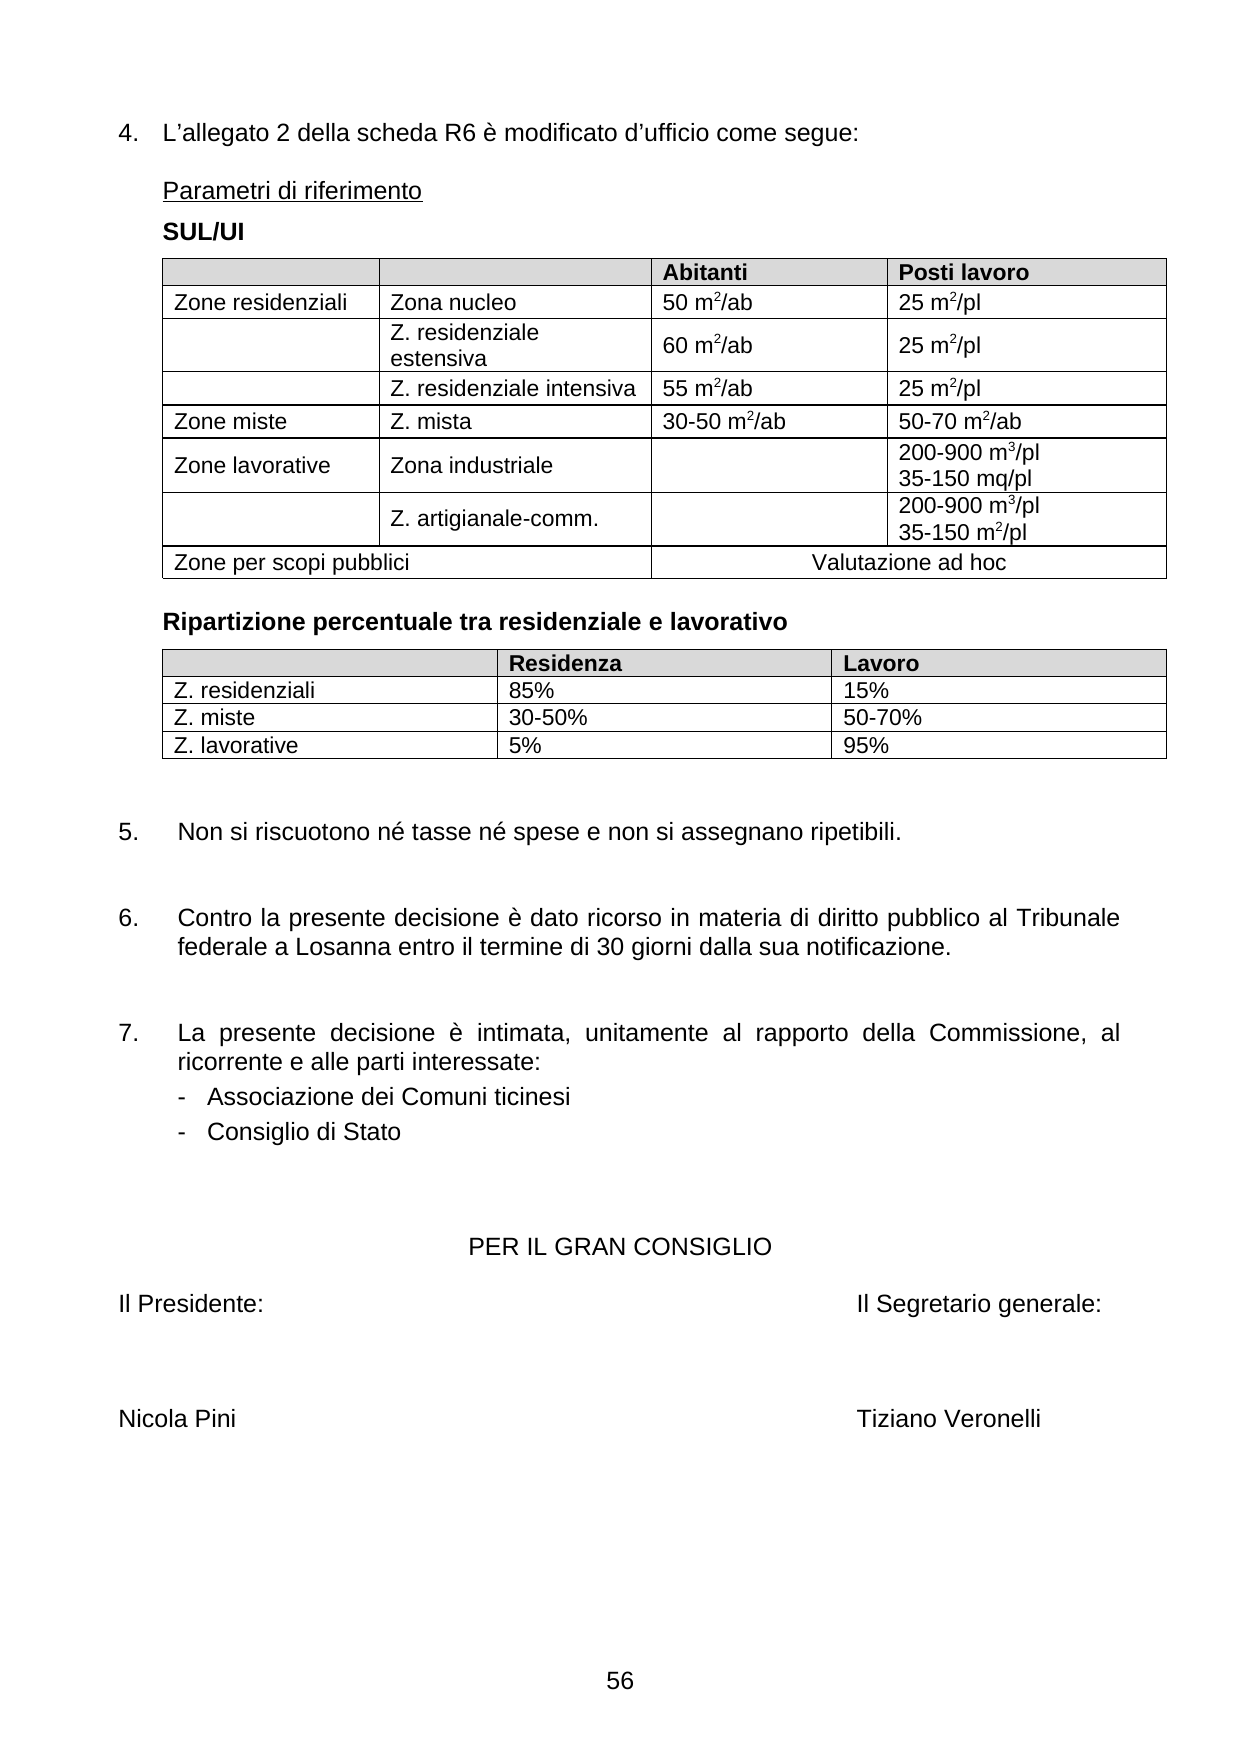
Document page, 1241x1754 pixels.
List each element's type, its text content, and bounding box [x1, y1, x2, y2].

table_cell [652, 439, 887, 492]
list L’allegato 2 della scheda R6 è modificato d’ufficio come segue: [118, 118, 1122, 147]
table_cell 55 m2/ab [652, 372, 887, 404]
table_cell 30-50% [498, 704, 831, 731]
table_cell Valutazione ad hoc [652, 547, 1166, 578]
text Il Presidente: Il Segretario generale: [118, 1289, 1122, 1318]
text Ripartizione percentuale tra residenziale e lavorativo [162, 607, 1122, 636]
table_cell Zona nucleo [380, 286, 651, 318]
text SUL/UI [162, 217, 1122, 246]
table_cell 25 m2/pl [888, 286, 1166, 318]
table_cell 25 m2/pl [888, 372, 1166, 404]
table_header Posti lavoro [888, 259, 1166, 285]
table_cell 200-900 m3/pl 35-150 m2/pl [888, 493, 1166, 545]
table_cell 5% [498, 732, 831, 758]
table_header Residenza [498, 650, 831, 676]
table_cell 200-900 m3/pl 35-150 mq/pl [888, 439, 1166, 492]
table_cell [163, 372, 379, 404]
list Associazione dei Comuni ticinesi [177, 1082, 1122, 1110]
list Non si riscuotono né tasse né spese e non si assegnano ripetibili. [118, 817, 1122, 845]
table_cell Zone lavorative [163, 439, 379, 492]
table_cell 60 m2/ab [652, 319, 887, 371]
table_cell Zone miste [163, 406, 379, 437]
table_cell [163, 319, 379, 371]
table_cell Zone per scopi pubblici [163, 547, 651, 578]
table_cell 50-70 m2/ab [888, 406, 1166, 437]
table_cell Z. mista [380, 406, 651, 437]
table_cell 25 m2/pl [888, 319, 1166, 371]
table_cell 95% [832, 732, 1166, 758]
table_cell Z. residenziale estensiva [380, 319, 651, 371]
table_cell Z. lavorative [163, 732, 497, 758]
table_cell 30-50 m2/ab [652, 406, 887, 437]
table_cell Z. miste [163, 704, 497, 731]
table_cell Z. residenziali [163, 677, 497, 703]
table_header [163, 650, 497, 676]
table_header [163, 259, 379, 285]
table_cell 50 m2/ab [652, 286, 887, 318]
table_cell [163, 493, 379, 545]
table_header Lavoro [832, 650, 1166, 676]
table_header [380, 259, 651, 285]
table_cell Z. residenziale intensiva [380, 372, 651, 404]
table_header Abitanti [652, 259, 887, 285]
table_cell Zona industriale [380, 439, 651, 492]
list Consiglio di Stato [177, 1117, 1122, 1145]
list La presente decisione è intimata, unitamente al rapporto della Commissione, al ricorrente e alle parti interessate: [118, 1018, 1122, 1075]
text PER IL GRAN CONSIGLIO [118, 1232, 1122, 1260]
table_cell 85% [498, 677, 831, 703]
table_cell Zone residenziali [163, 286, 379, 318]
table_cell 15% [832, 677, 1166, 703]
table_cell [652, 493, 887, 545]
text Parametri di riferimento [162, 176, 1122, 204]
list Contro la presente decisione è dato ricorso in materia di diritto pubblico al Tribunale federale a Losanna entro il termine di 30 giorni dalla sua notificazione. [118, 903, 1122, 960]
table_cell Z. artigianale-comm. [380, 493, 651, 545]
table_cell 50-70% [832, 704, 1166, 731]
text Nicola Pini Tiziano Veronelli [118, 1404, 1122, 1433]
